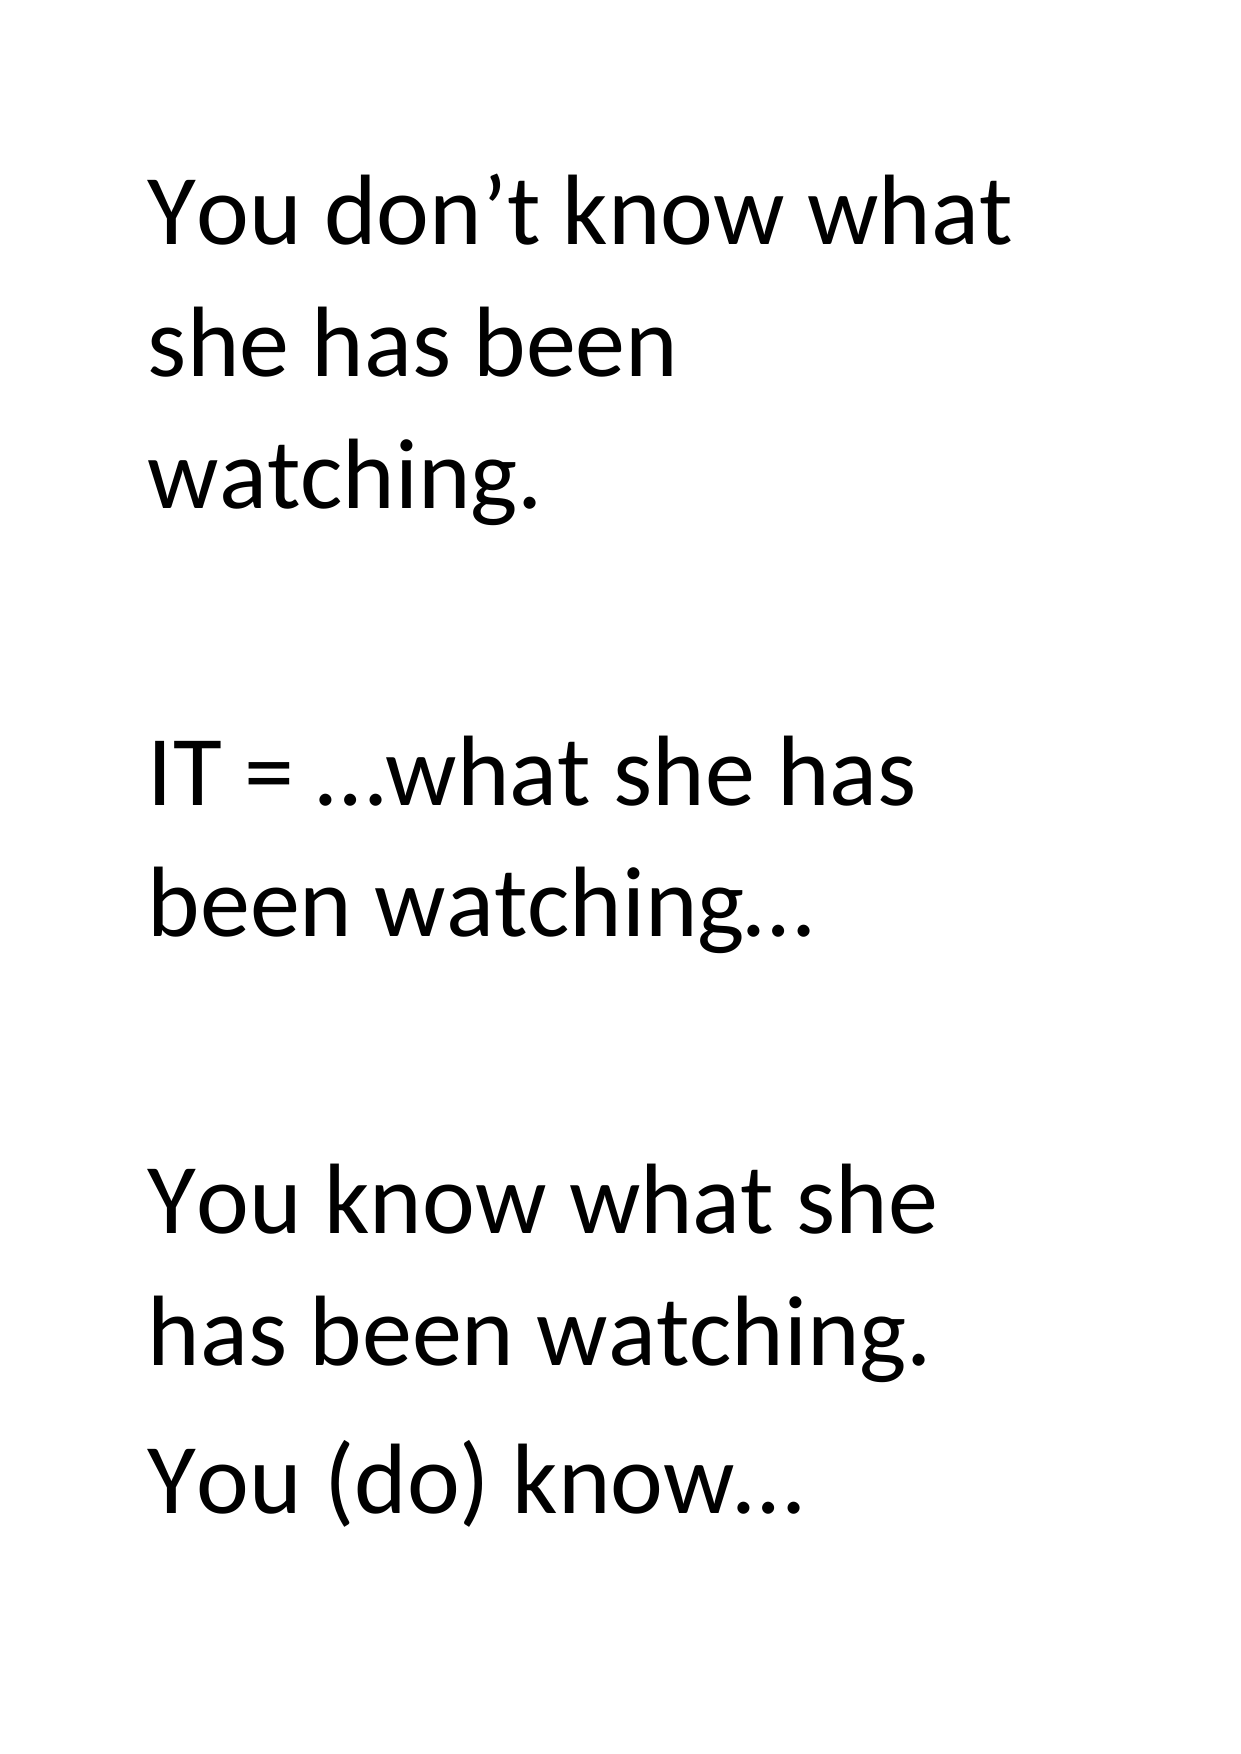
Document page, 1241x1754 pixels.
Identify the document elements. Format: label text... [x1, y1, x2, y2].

text IT = …what she has been watching… [148, 708, 1093, 962]
text You (do) know… [148, 1417, 1093, 1539]
text You don’t know what she has been watching. [148, 148, 1093, 533]
text You know what she has been watching. [148, 1137, 1093, 1391]
